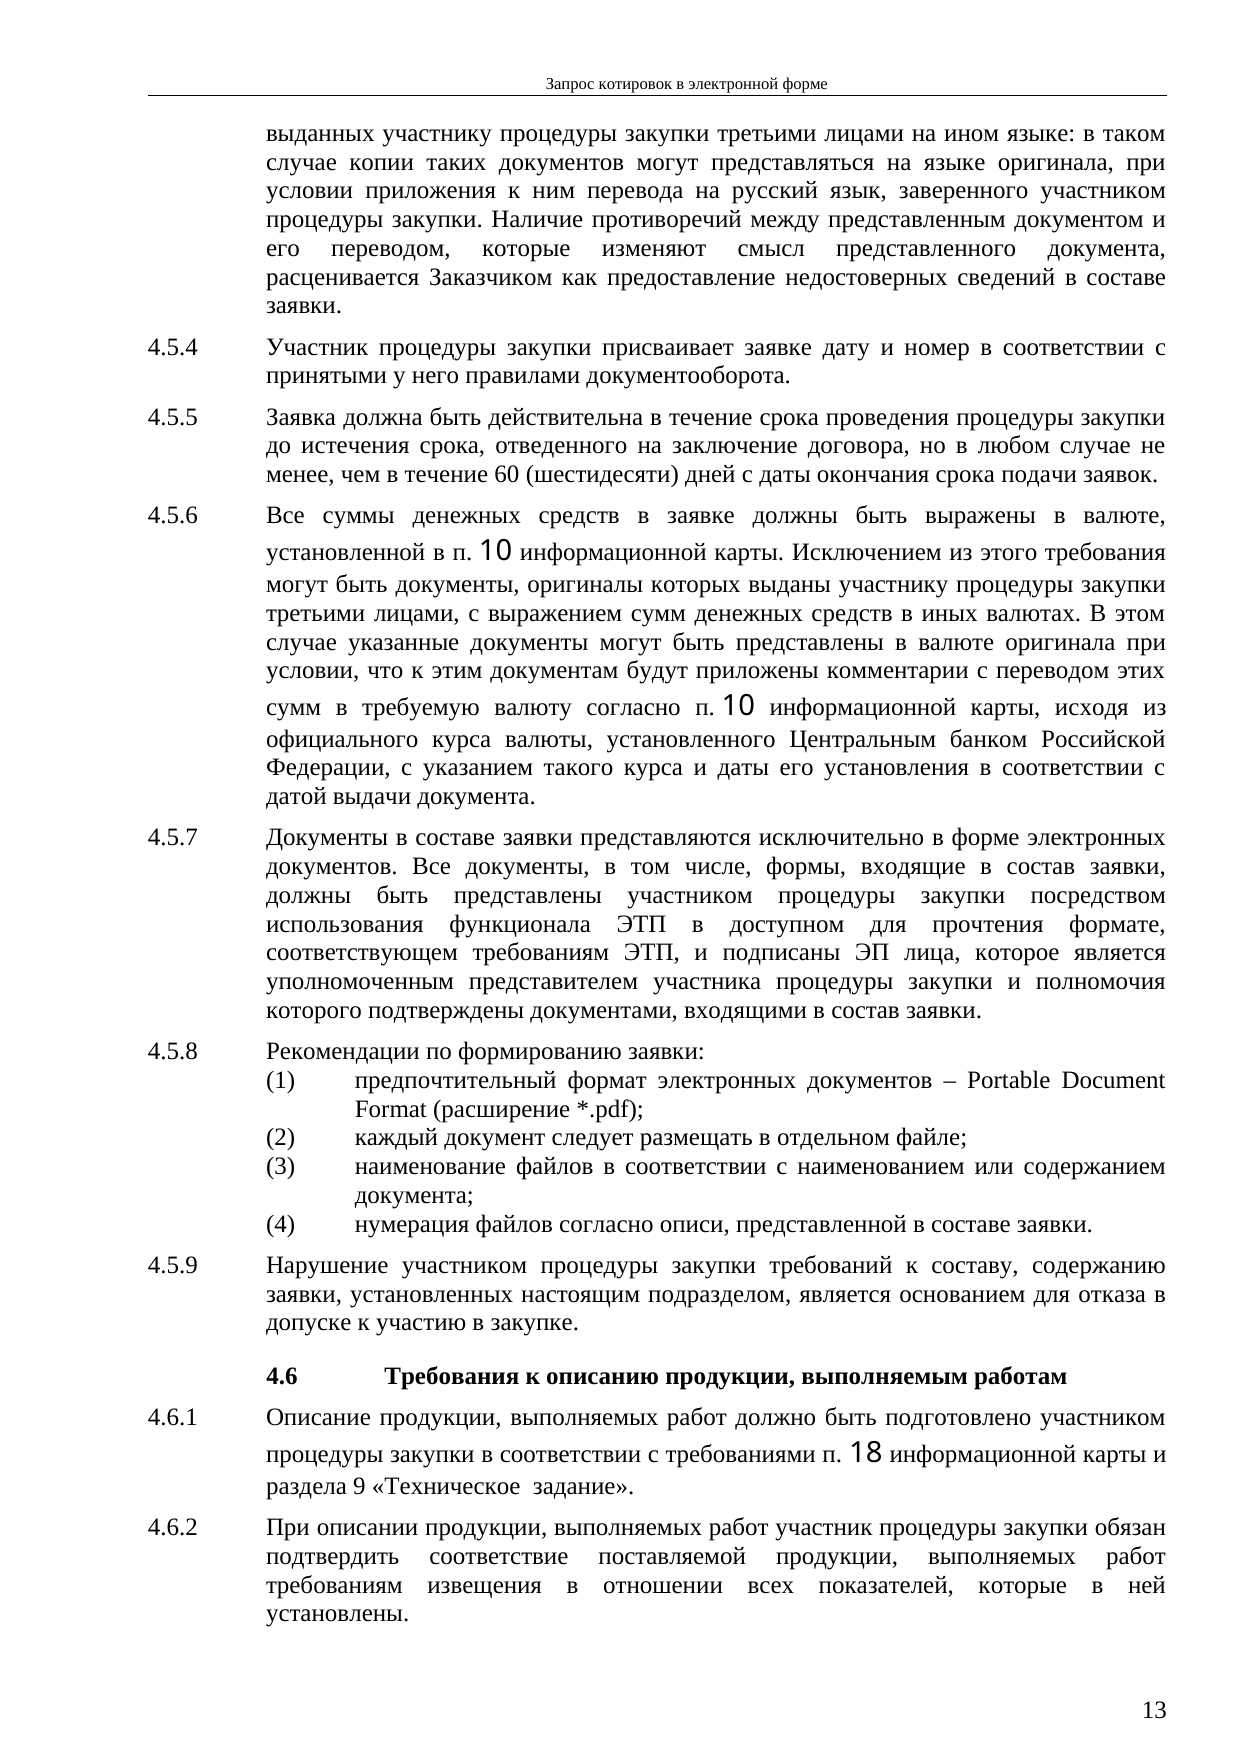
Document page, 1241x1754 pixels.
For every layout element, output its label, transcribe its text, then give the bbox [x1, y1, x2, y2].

text предпочтительный формат электронных документов – Portable Document Format (расширение *.pdf); [266, 1065, 1167, 1122]
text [148, 118, 1167, 319]
text Рекомендации по формированию заявки: [148, 1036, 1167, 1065]
text Заявка должна быть действительна в течение срока проведения процедуры закупки до истечения срока, отведенного на заключение договора, но в любом случае не менее, чем в течение 60 (шестидесяти) дней с даты окончания срока подачи заявок. [148, 402, 1167, 488]
text Требования к описанию продукции, выполняемым работам [266, 1361, 1167, 1390]
text каждый документ следует размещать в отдельном файле; [266, 1122, 1167, 1151]
text наименование файлов в соответствии с наименованием или содержанием документа; [266, 1151, 1167, 1209]
text При описании продукции, выполняемых работ участник процедуры закупки обязан подтвердить соответствие поставляемой продукции, выполняемых работ требованиям извещения в отношении всех показателей, которые в ней установлены. [148, 1512, 1167, 1627]
text Документы в составе заявки представляются исключительно в форме электронных документов. Все документы, в том числе, формы, входящие в состав заявки, должны быть представлены участником процедуры закупки посредством использования функционала ЭТП в доступном для прочтения формате, соответствующем требованиям ЭТП, и подписаны ЭП лица, которое является уполномоченным представителем участника процедуры закупки и полномочия которого подтверждены документами, входящими в состав заявки. [148, 822, 1167, 1024]
text Описание продукции, выполняемых работ должно быть подготовлено участником процедуры закупки в соответствии с требованиями п. 13 информационной карты и раздела 9 «Техническое задание». [148, 1402, 1167, 1500]
text Все суммы денежных средств в заявке должны быть выражены в валюте, установленной в п. 10 информационной карты. Исключением из этого требования могут быть документы, оригиналы которых выданы участнику процедуры закупки третьими лицами, с выражением сумм денежных средств в иных валютах. В этом случае указанные документы могут быть представлены в валюте оригинала при условии, что к этим документам будут приложены комментарии с переводом этих сумм в требуемую валюту согласно п. 10 информационной карты, исходя из официального курса валюты, установленного Центральным банком Российской Федерации, с указанием такого курса и даты его установления в соответствии с датой выдачи документа. [148, 501, 1167, 810]
text нумерация файлов согласно описи, представленной в составе заявки. [266, 1209, 1167, 1237]
text Участник процедуры закупки присваивает заявке дату и номер в соответствии с принятыми у него правилами документооборота. [148, 332, 1167, 389]
text Нарушение участником процедуры закупки требований к составу, содержанию заявки, установленных настоящим подразделом, является основанием для отказа в допуске к участию в закупке. [148, 1250, 1167, 1336]
